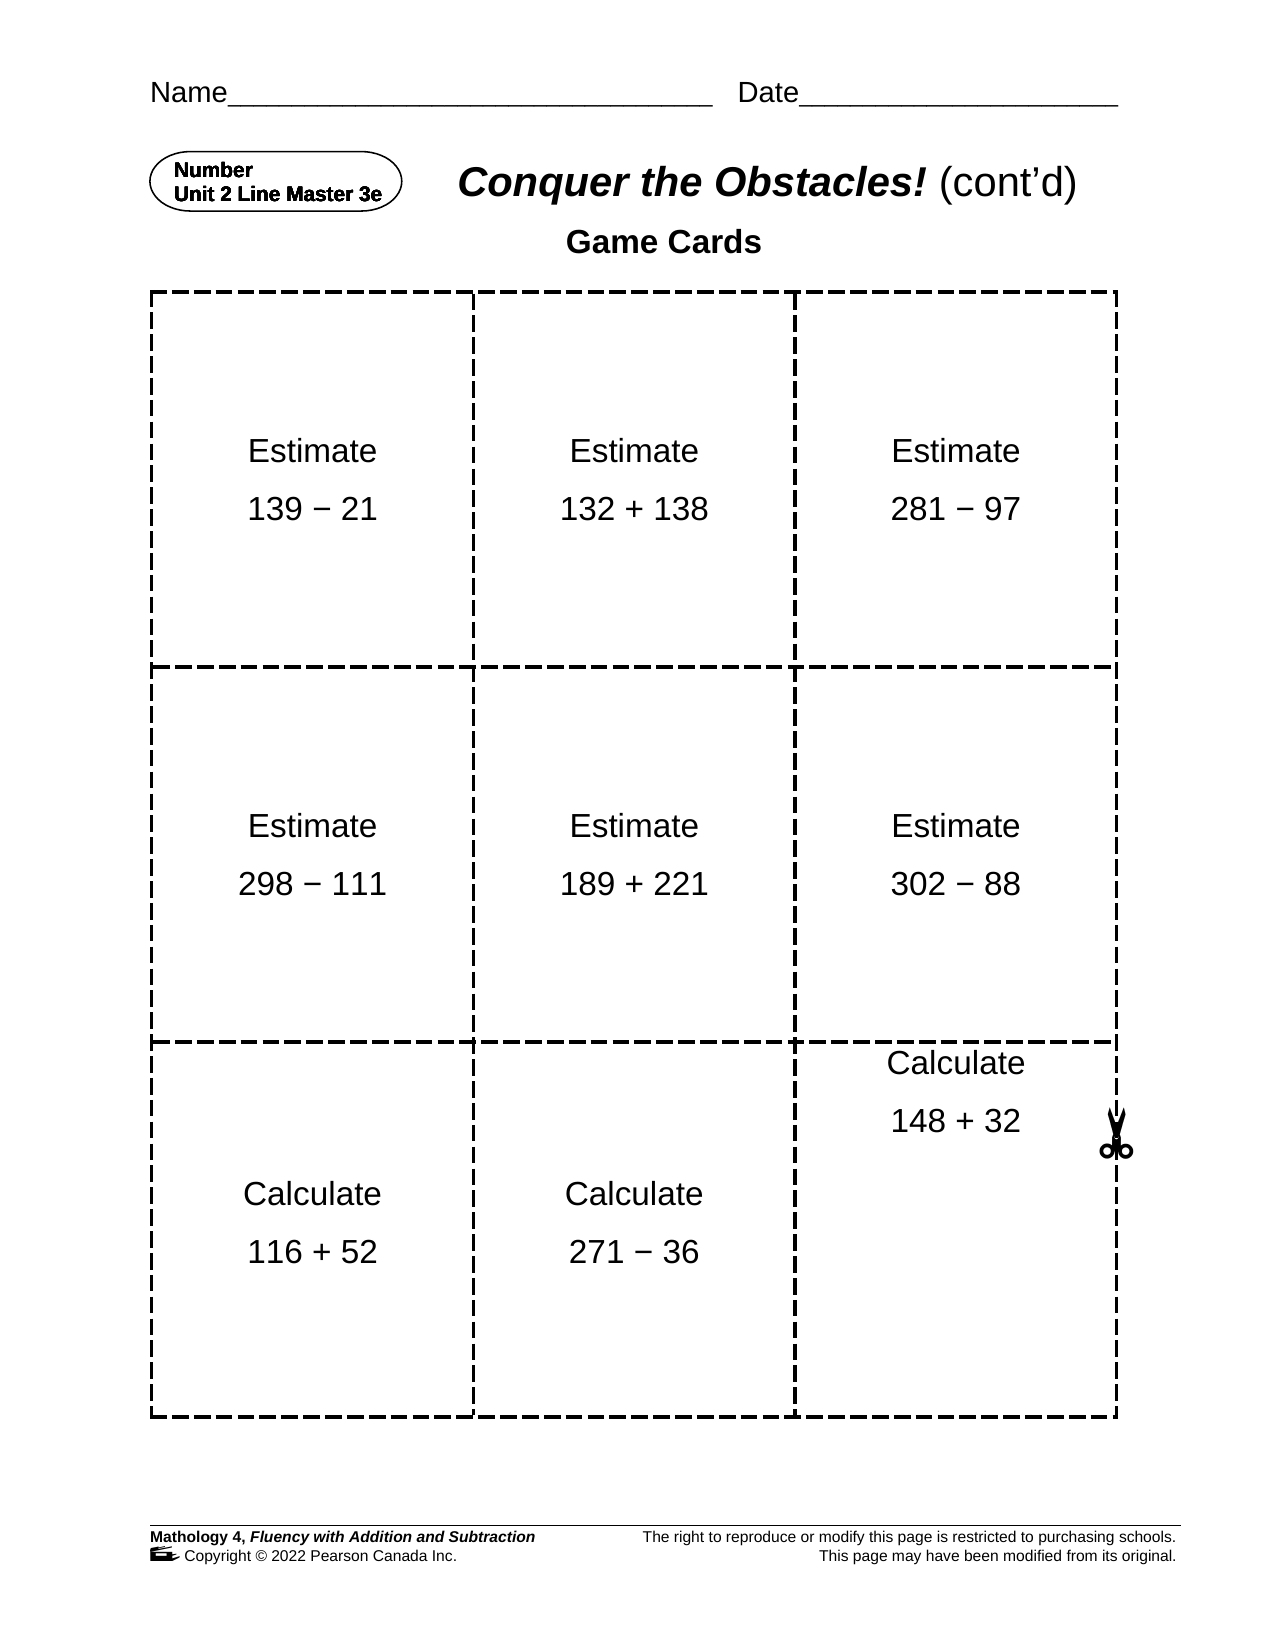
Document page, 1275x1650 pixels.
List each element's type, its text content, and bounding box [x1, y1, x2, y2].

table_cell Estimate 189 + 221 [473, 665, 795, 1040]
table_cell Estimate 298 − 111 [152, 665, 473, 1040]
table_cell Estimate 302 − 88 [795, 665, 1117, 1040]
table_header Estimate 281 − 97 [795, 290, 1117, 665]
picture [150, 1546, 180, 1561]
picture [1075, 1093, 1158, 1178]
table_header Estimate 139 − 21 [152, 290, 473, 665]
table_cell Calculate 148 + 32 [795, 1040, 1117, 1415]
table_cell Calculate 116 + 52 [152, 1040, 473, 1415]
table_cell Calculate 271 − 36 [473, 1040, 795, 1415]
table_header Estimate 132 + 138 [473, 290, 795, 665]
